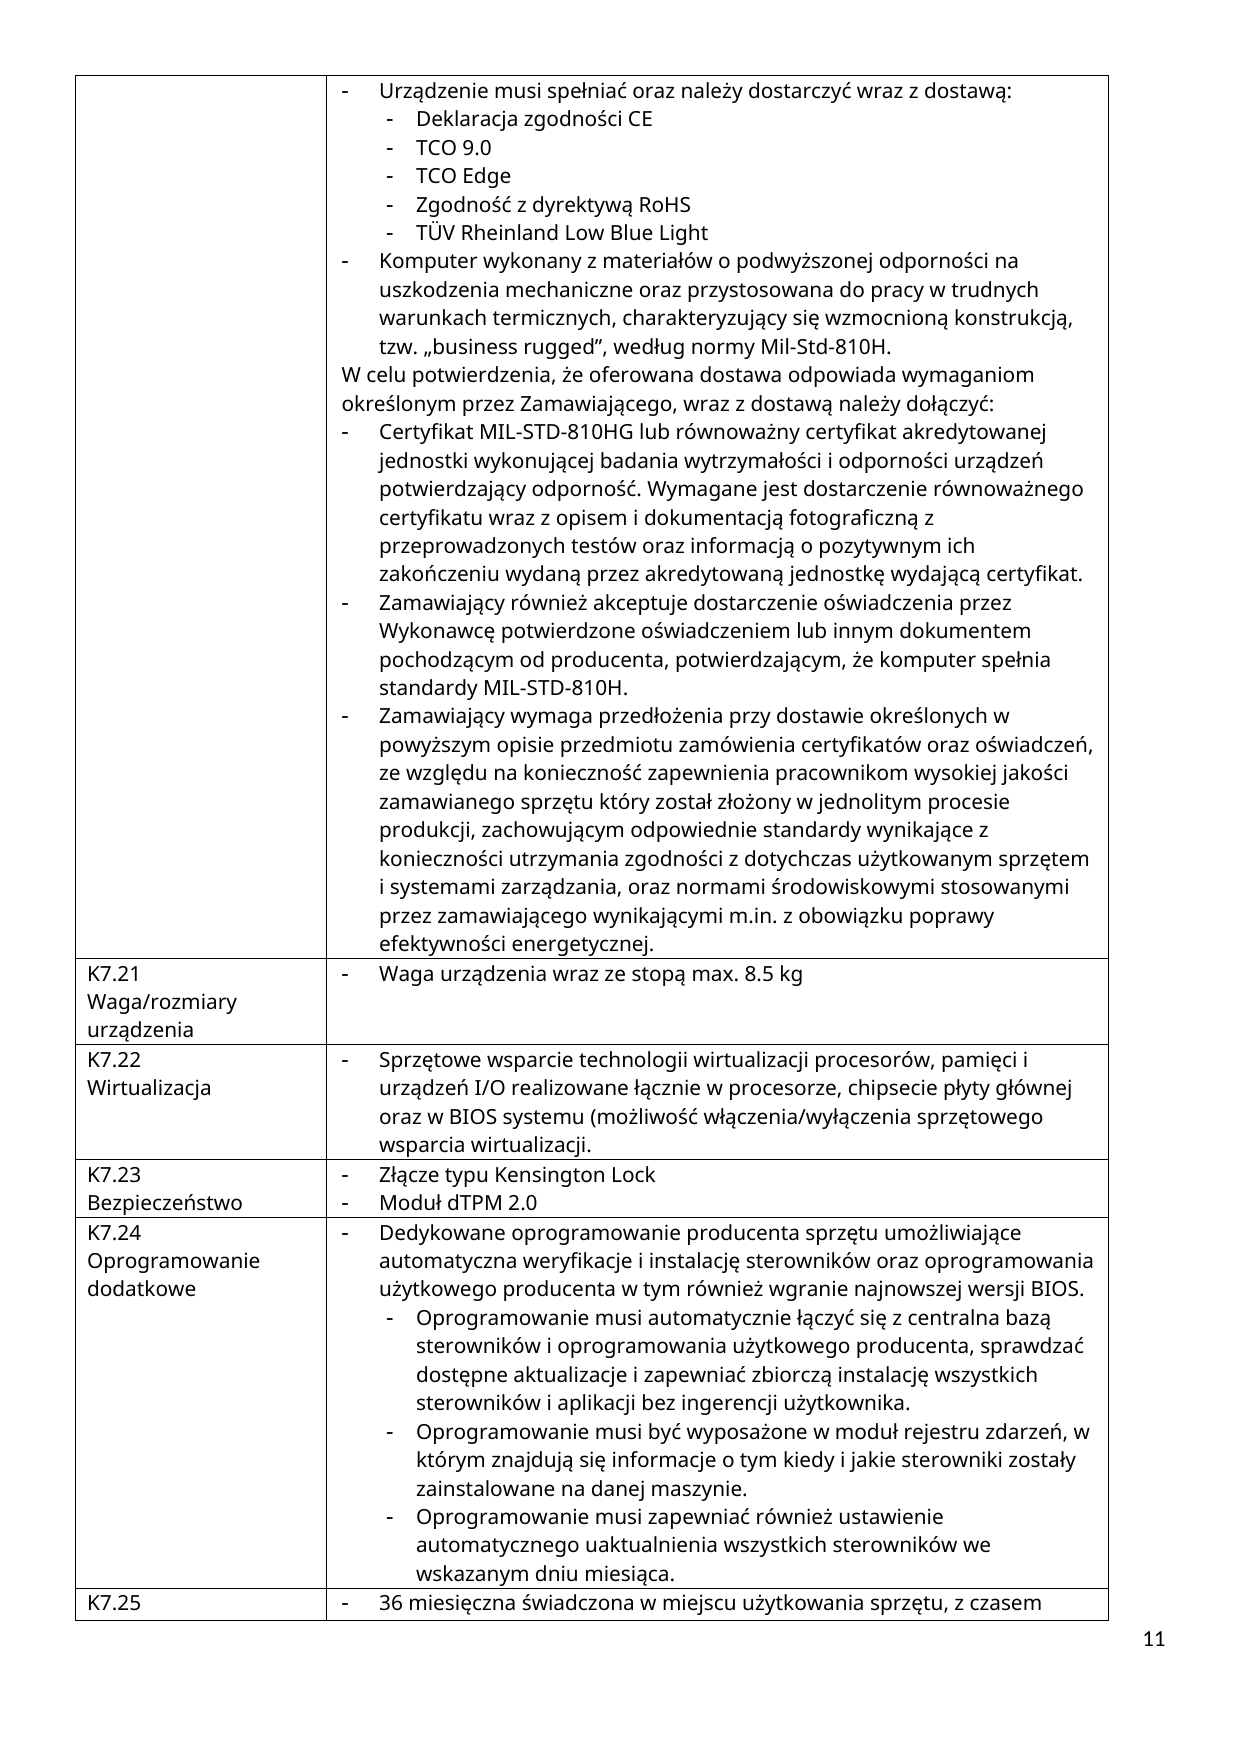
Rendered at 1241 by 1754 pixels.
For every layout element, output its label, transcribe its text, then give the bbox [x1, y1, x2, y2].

table_cell K7.21 Waga/rozmiary urządzenia [76, 959, 326, 1044]
table_cell K7.24 Oprogramowanie dodatkowe [76, 1218, 326, 1587]
table_cell Złącze typu Kensington Lock Moduł dTPM 2.0 [327, 1160, 1108, 1217]
table_cell Dedykowane oprogramowanie producenta sprzętu umożliwiające automatyczna weryfikacje i instalację sterowników oraz oprogramowania użytkowego producenta w tym również wgranie najnowszej wersji BIOS. Oprogramowanie musi automatycznie łączyć się z centralna bazą sterowników i oprogramowania użytkowego producenta, sprawdzać dostępne aktualizacje i zapewniać zbiorczą instalację wszystkich sterowników i aplikacji bez ingerencji użytkownika. Oprogramowanie musi być wyposażone w moduł rejestru zdarzeń, w którym znajdują się informacje o tym kiedy i jakie sterowniki zostały zainstalowane na danej maszynie. Oprogramowanie musi zapewniać również ustawienie automatycznego uaktualnienia wszystkich sterowników we wskazanym dniu miesiąca. [327, 1218, 1108, 1587]
table_cell Waga urządzenia wraz ze stopą max. 8.5 kg [327, 959, 1108, 1044]
table_cell Sprzętowe wsparcie technologii wirtualizacji procesorów, pamięci i urządzeń I/O realizowane łącznie w procesorze, chipsecie płyty głównej oraz w BIOS systemu (możliwość włączenia/wyłączenia sprzętowego wsparcia wirtualizacji. [327, 1045, 1108, 1159]
table_cell K7.25 Gwarancja [76, 1589, 326, 1620]
table_cell K7.23 Bezpieczeństwo [76, 1160, 326, 1217]
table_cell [327, 76, 1108, 958]
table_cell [327, 1589, 1108, 1620]
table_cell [76, 76, 326, 958]
table_cell K7.22 Wirtualizacja [76, 1045, 326, 1159]
